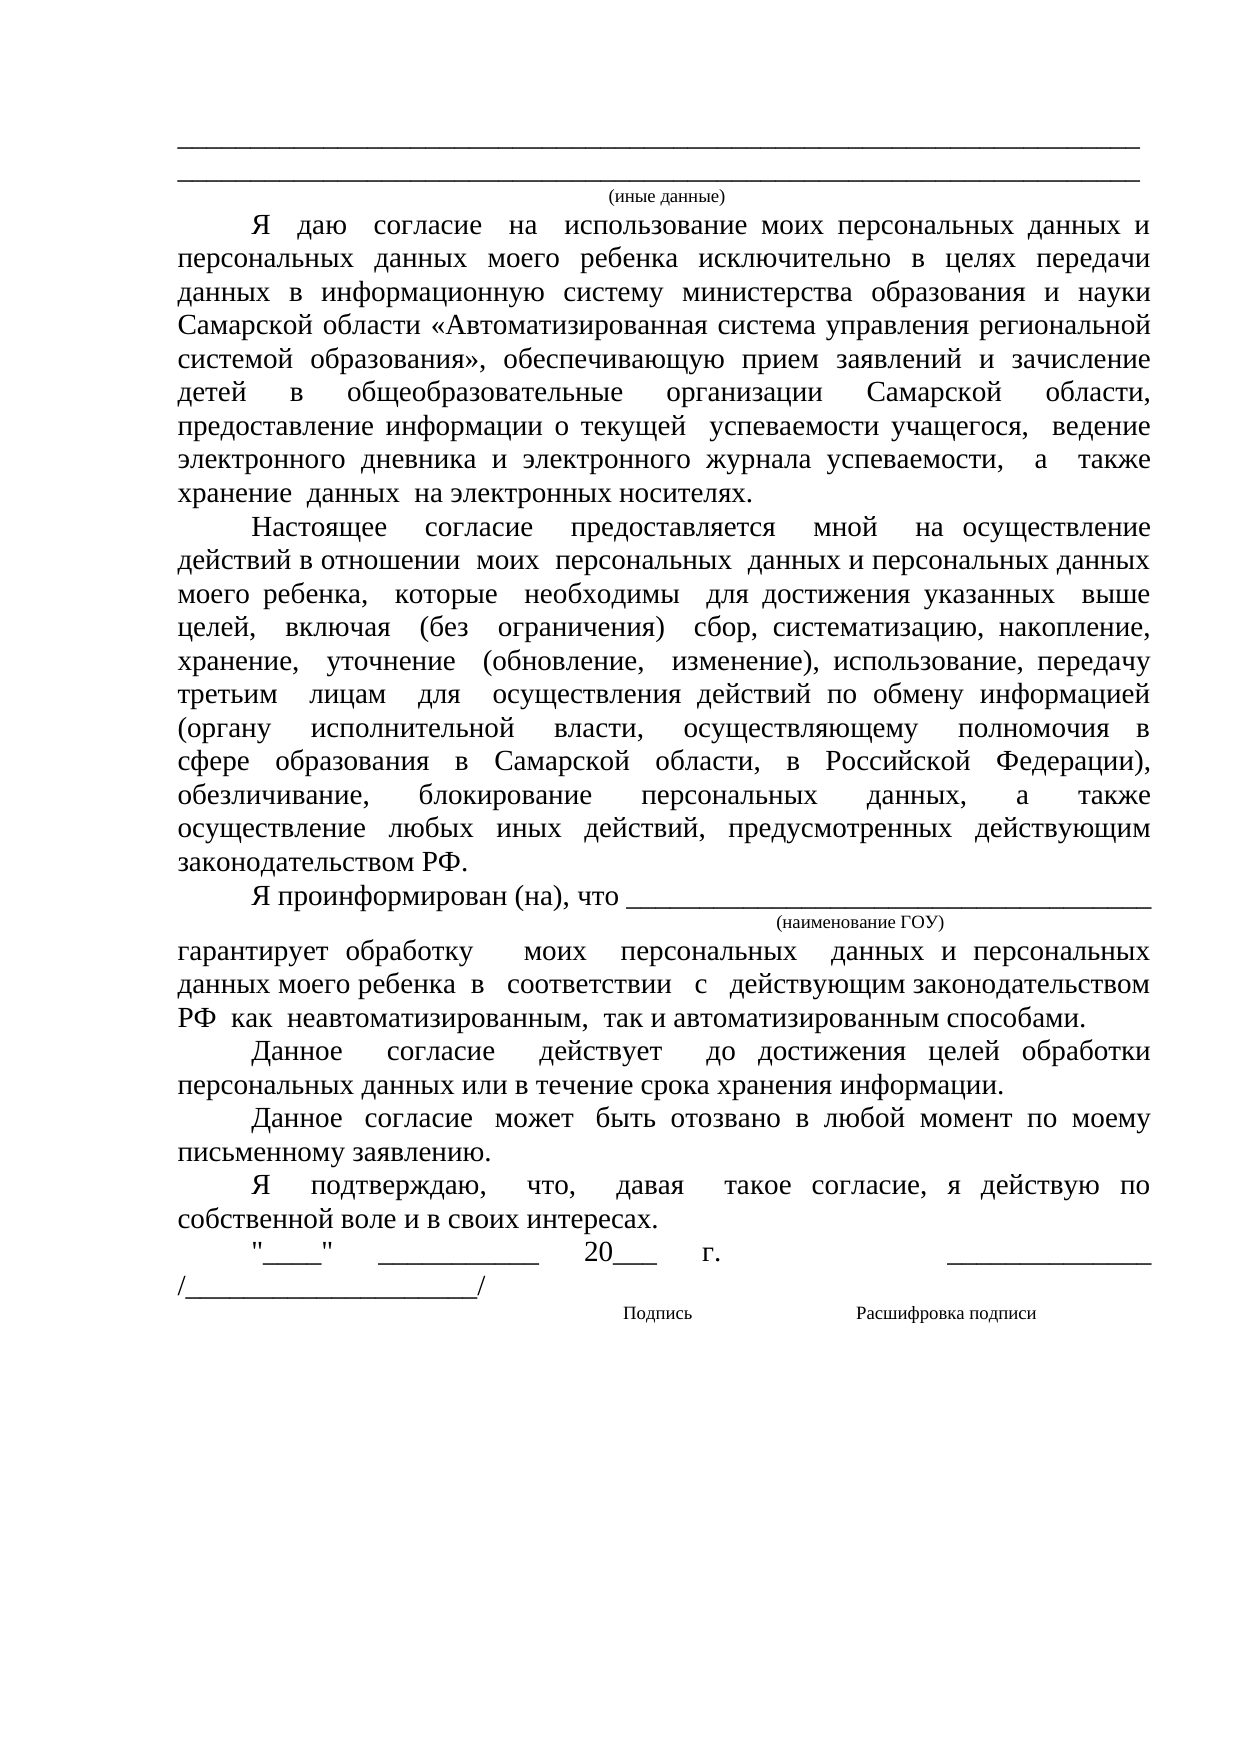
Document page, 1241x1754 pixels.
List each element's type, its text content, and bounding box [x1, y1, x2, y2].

text (наименование ГОУ) [177, 911, 1152, 933]
text Данное согласие может быть отозвано в любой момент по моему письменному заявлению. [177, 1100, 1152, 1167]
text (иные данные) [177, 185, 1152, 207]
text Я даю согласие на использование моих персональных данных и персональных данных моего ребенка исключительно в целях передачи данных в информационную систему министерства образования и науки Самарской области «Автоматизированная система управления региональной системой образования», обеспечивающую прием заявлений и зачисление детей в общеобразовательные организации Самарской области, предоставление информации о текущей успеваемости учащегося, ведение электронного дневника и электронного журнала успеваемости, а также хранение данных на электронных носителях. [177, 207, 1152, 509]
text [177, 118, 1152, 185]
text Я проинформирован (на), что ____________________________________ [177, 878, 1152, 911]
text Подпись Расшифровка подписи [177, 1302, 1152, 1323]
text Настоящее согласие предоставляется мной на осуществление действий в отношении моих персональных данных и персональных данных моего ребенка, которые необходимы для достижения указанных выше целей, включая (без ограничения) сбор, систематизацию, накопление, хранение, уточнение (обновление, изменение), использование, передачу третьим лицам для осуществления действий по обмену информацией (органу исполнительной власти, осуществляющему полномочия в сфере образования в Самарской области, в Российской Федерации), обезличивание, блокирование персональных данных, а также осуществление любых иных действий, предусмотренных действующим законодательством РФ. [177, 509, 1152, 878]
text гарантирует обработку моих персональных данных и персональных данных моего ребенка в соответствии с действующим законодательством РФ как неавтоматизированным, так и автоматизированным способами. [177, 933, 1152, 1033]
text Я подтверждаю, что, давая такое согласие, я действую по собственной воле и в своих интересах. [177, 1167, 1152, 1234]
text "____" ___________ 20___ г. ______________ /____________________/ [177, 1234, 1152, 1302]
text Данное согласие действует до достижения целей обработки персональных данных или в течение срока хранения информации. [177, 1033, 1152, 1100]
